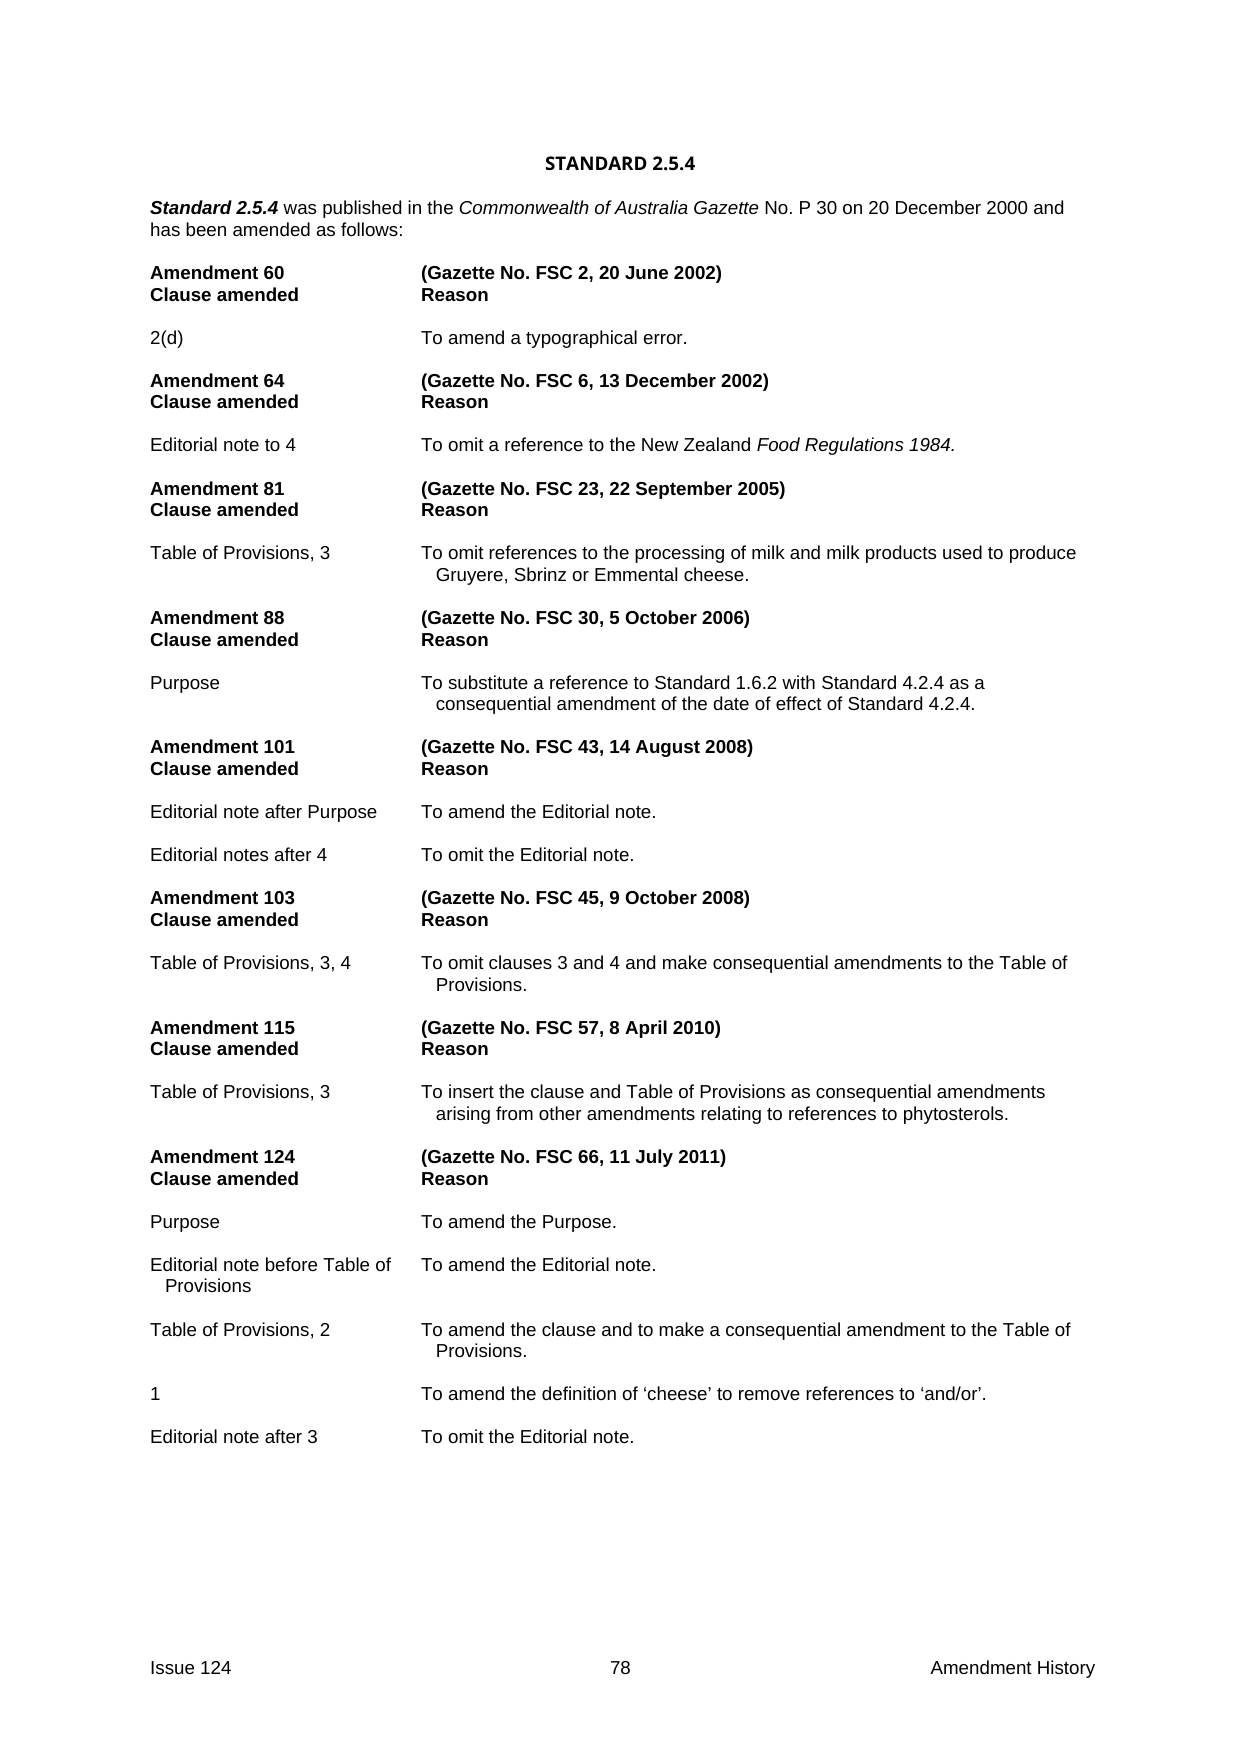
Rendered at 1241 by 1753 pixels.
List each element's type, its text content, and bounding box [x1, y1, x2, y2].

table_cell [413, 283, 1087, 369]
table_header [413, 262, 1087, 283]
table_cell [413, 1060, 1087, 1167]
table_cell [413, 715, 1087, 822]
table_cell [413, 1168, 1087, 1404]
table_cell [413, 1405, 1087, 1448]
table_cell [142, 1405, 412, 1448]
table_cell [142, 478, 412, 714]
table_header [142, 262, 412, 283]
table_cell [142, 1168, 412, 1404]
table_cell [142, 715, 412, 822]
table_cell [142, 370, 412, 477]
subtitle Standard 2.5.4 [150, 150, 1090, 176]
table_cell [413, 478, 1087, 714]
text Standard 2.5.4 was published in the Commonwealth of Australia Gazette No. P 30 on 20 December 2000 and has been amended as follows: [150, 197, 1090, 240]
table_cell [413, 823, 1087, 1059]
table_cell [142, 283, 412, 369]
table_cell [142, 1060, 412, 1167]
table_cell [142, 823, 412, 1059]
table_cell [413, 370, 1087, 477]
